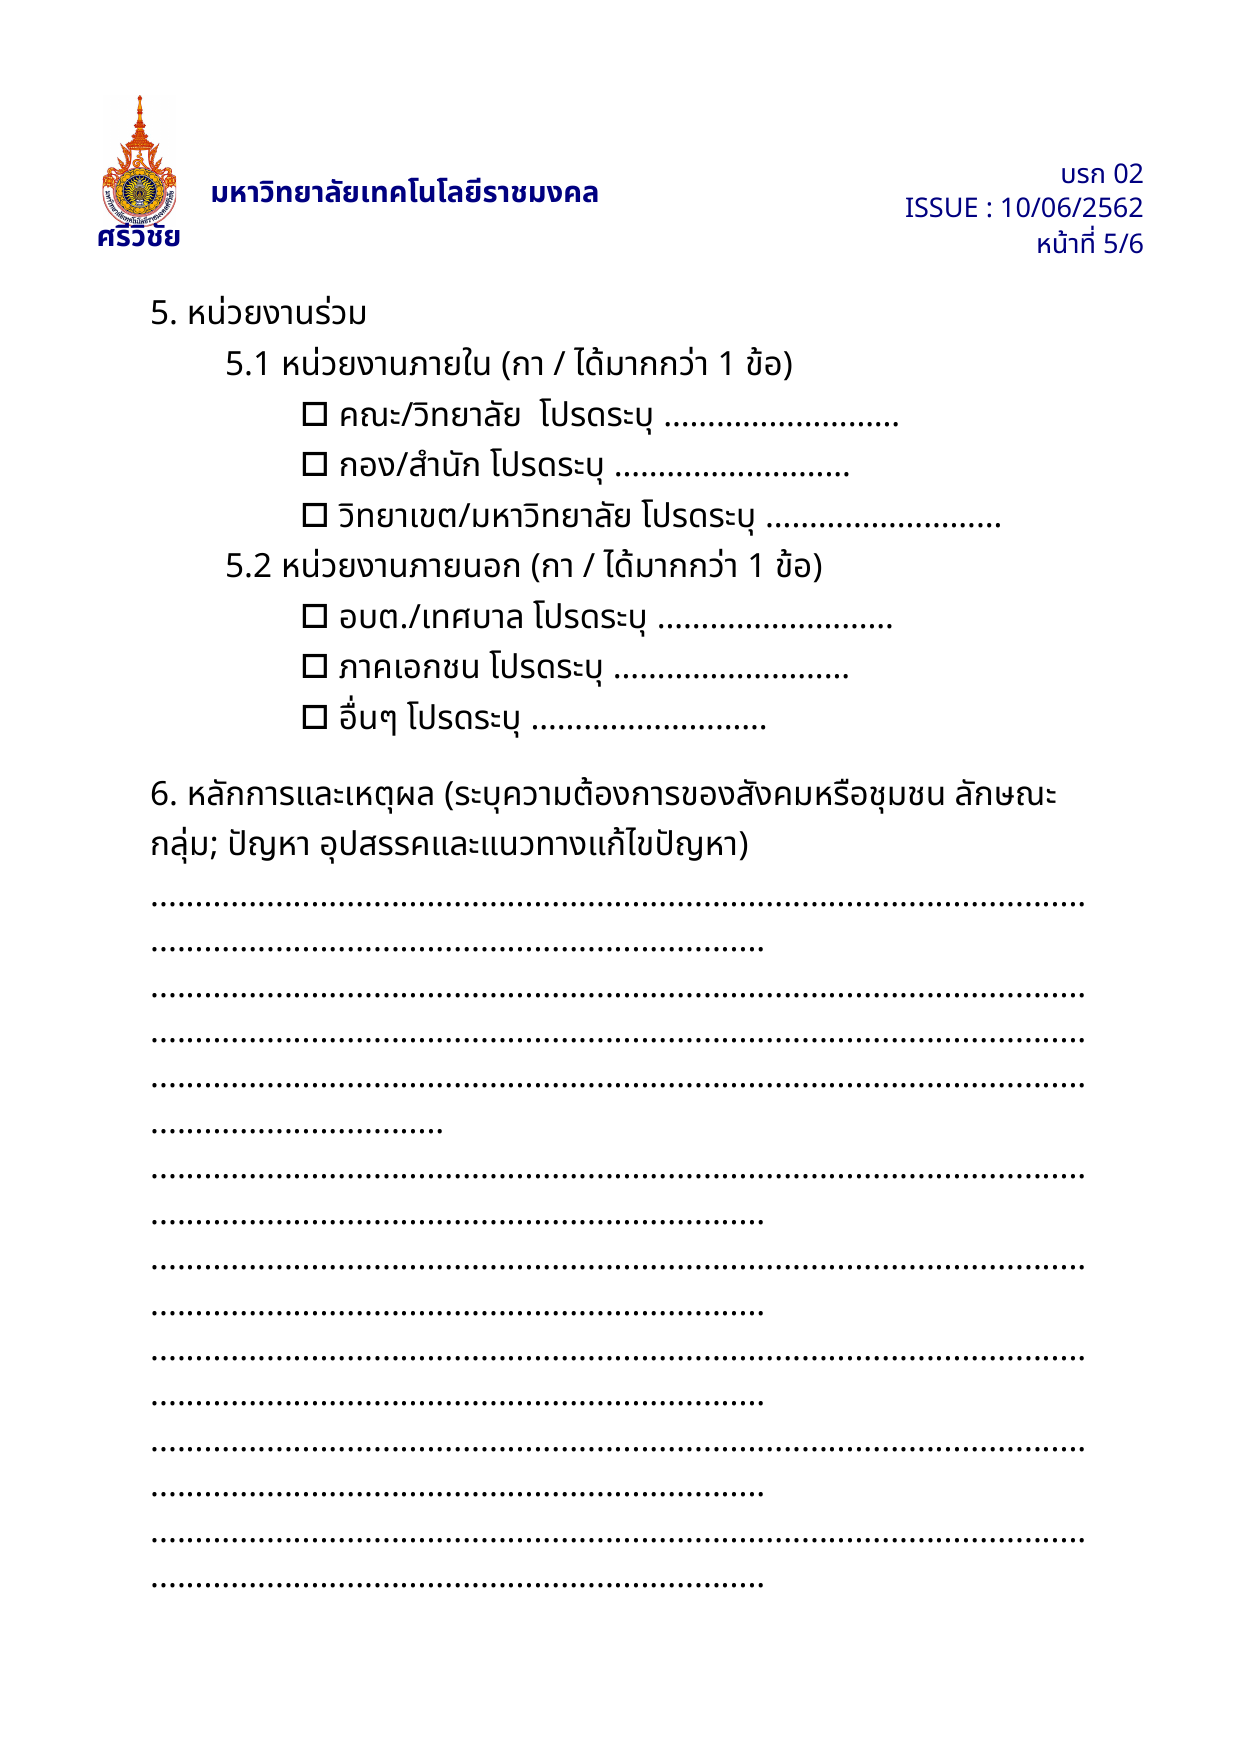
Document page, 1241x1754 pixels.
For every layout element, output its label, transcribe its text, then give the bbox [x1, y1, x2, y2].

text 6. หลักการและเหตุผล (ระบุความต้องการของสังคมหรือชุมชน ลักษณะกลุ่ม; ปัญหา อุปสรรคและแนวทางแก้ไขปัญหา) [150, 769, 1090, 871]
text 5.2 หน่วยงานภายนอก (กา / ได้มากกว่า 1 ข้อ) [150, 542, 1090, 593]
text .............................................................................................................................................................................. [150, 871, 1090, 961]
text อบต./เทศบาล โปรดระบุ ……………………… [225, 593, 1090, 643]
text 5. หน่วยงานร่วม [150, 289, 1090, 340]
text .............................................................................................................................................................................. [150, 1506, 1090, 1597]
text กอง/สำนัก โปรดระบุ ……………………… [225, 441, 1090, 492]
text .............................................................................................................................................................................. [150, 1234, 1090, 1325]
text 5.1 หน่วยงานภายใน (กา / ได้มากกว่า 1 ข้อ) [150, 340, 1090, 390]
text คณะ/วิทยาลัย โปรดระบุ ……………………… [225, 390, 1090, 441]
text ภาคเอกชน โปรดระบุ ……………………… [225, 643, 1090, 694]
text .............................................................................................................................................................................. [150, 1416, 1090, 1506]
text อื่นๆ โปรดระบุ ……………………… [225, 694, 1090, 744]
text .............................................................................................................................................................................. [150, 1143, 1090, 1234]
text .............................................................................................................................................................................. [150, 1325, 1090, 1416]
picture [102, 95, 177, 227]
text ............................................................................................................................................................................................................................................................................................................................................................ [150, 961, 1090, 1143]
text วิทยาเขต/มหาวิทยาลัย โปรดระบุ ……………………… [225, 492, 1090, 542]
